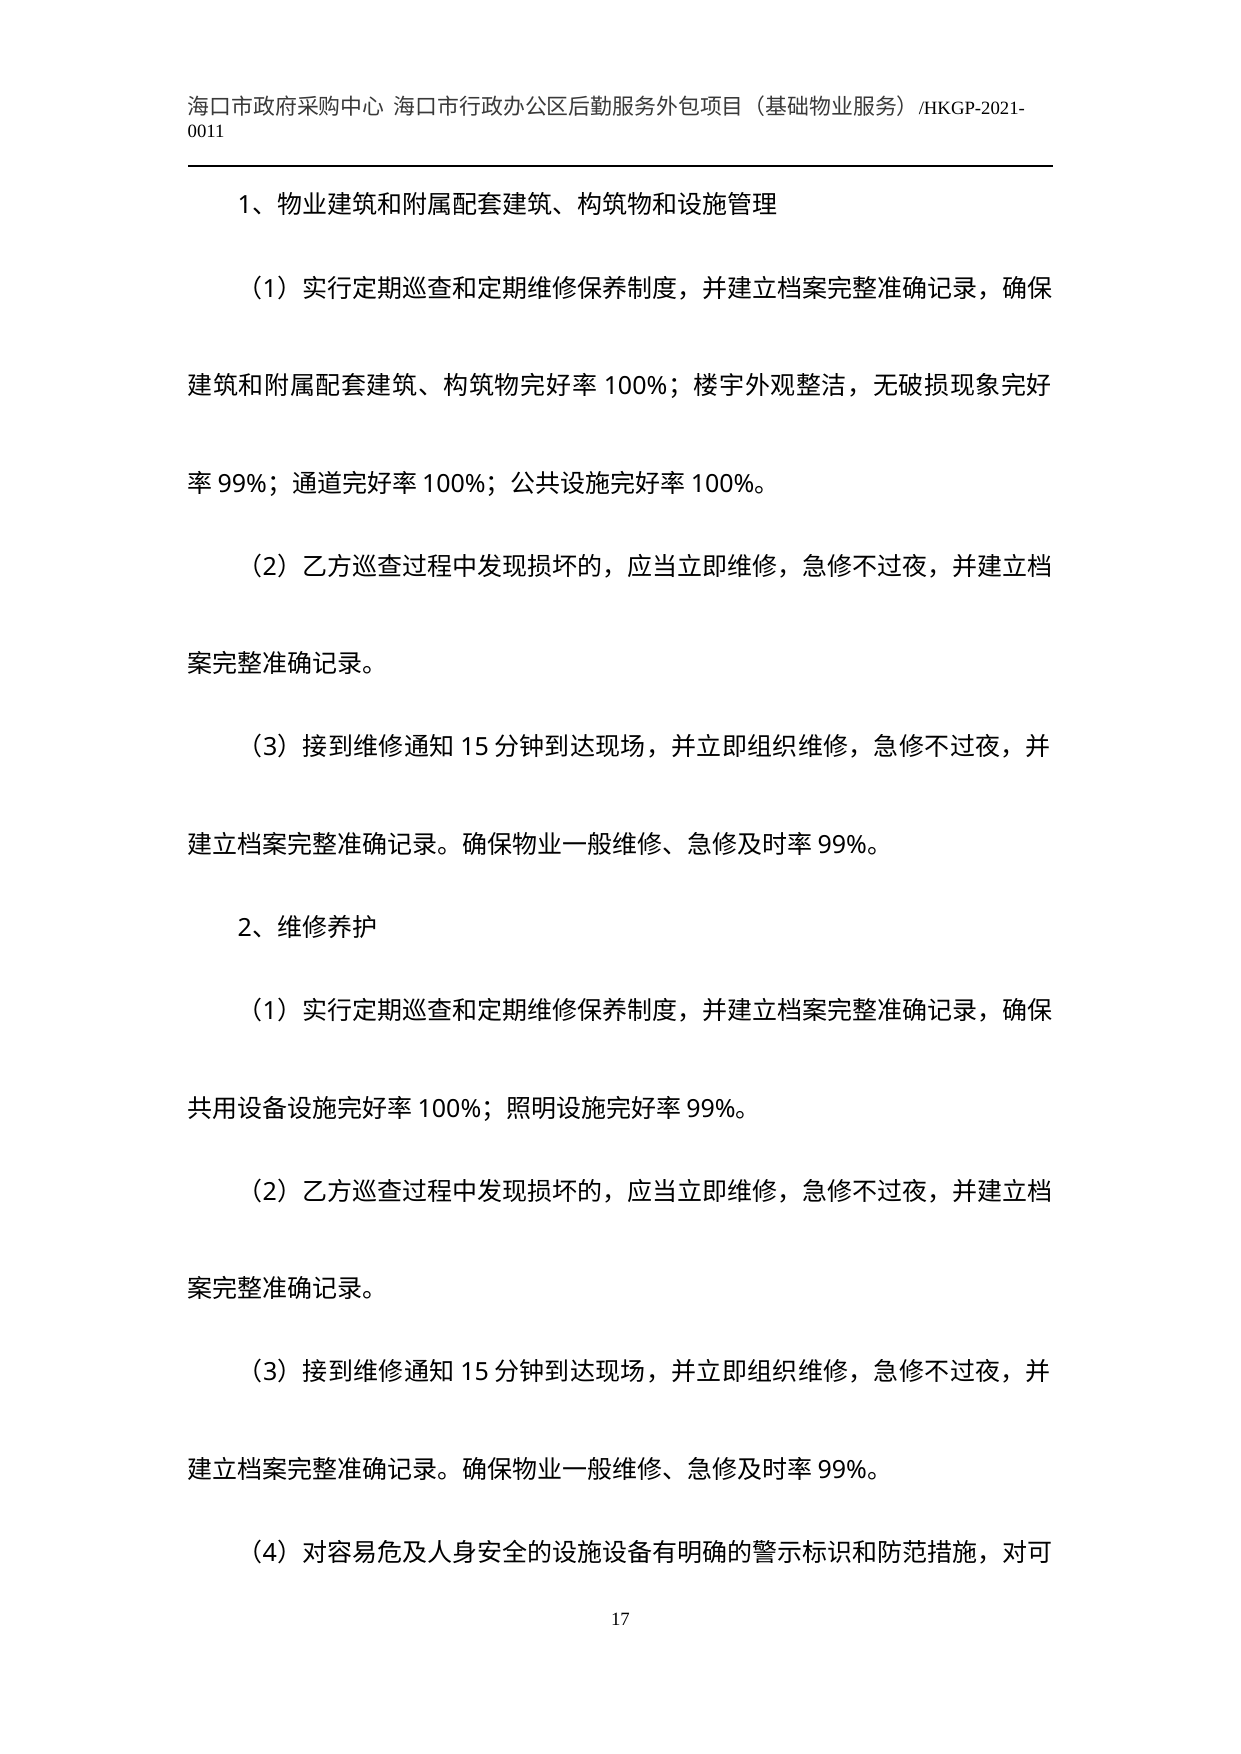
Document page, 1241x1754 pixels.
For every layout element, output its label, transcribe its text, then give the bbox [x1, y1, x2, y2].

text （2）乙方巡查过程中发现损坏的，应当立即维修，急修不过夜，并建立档案完整准确记录。 [187, 1157, 1053, 1319]
text （1）实行定期巡查和定期维修保养制度，并建立档案完整准确记录，确保共用设备设施完好率100%；照明设施完好率99%。 [187, 976, 1053, 1139]
text 1、物业建筑和附属配套建筑、构筑物和设施管理 [187, 171, 1053, 236]
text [187, 1518, 1053, 1583]
text （2）乙方巡查过程中发现损坏的，应当立即维修，急修不过夜，并建立档案完整准确记录。 [187, 532, 1053, 694]
text （3）接到维修通知15分钟到达现场，并立即组织维修，急修不过夜，并建立档案完整准确记录。确保物业一般维修、急修及时率99%。 [187, 1337, 1053, 1500]
text （1）实行定期巡查和定期维修保养制度，并建立档案完整准确记录，确保建筑和附属配套建筑、构筑物完好率100%；楼宇外观整洁，无破损现象完好率99%；通道完好率100%；公共设施完好率100%。 [187, 254, 1053, 514]
text （3）接到维修通知15分钟到达现场，并立即组织维修，急修不过夜，并建立档案完整准确记录。确保物业一般维修、急修及时率99%。 [187, 712, 1053, 875]
text 2、维修养护 [187, 893, 1053, 958]
